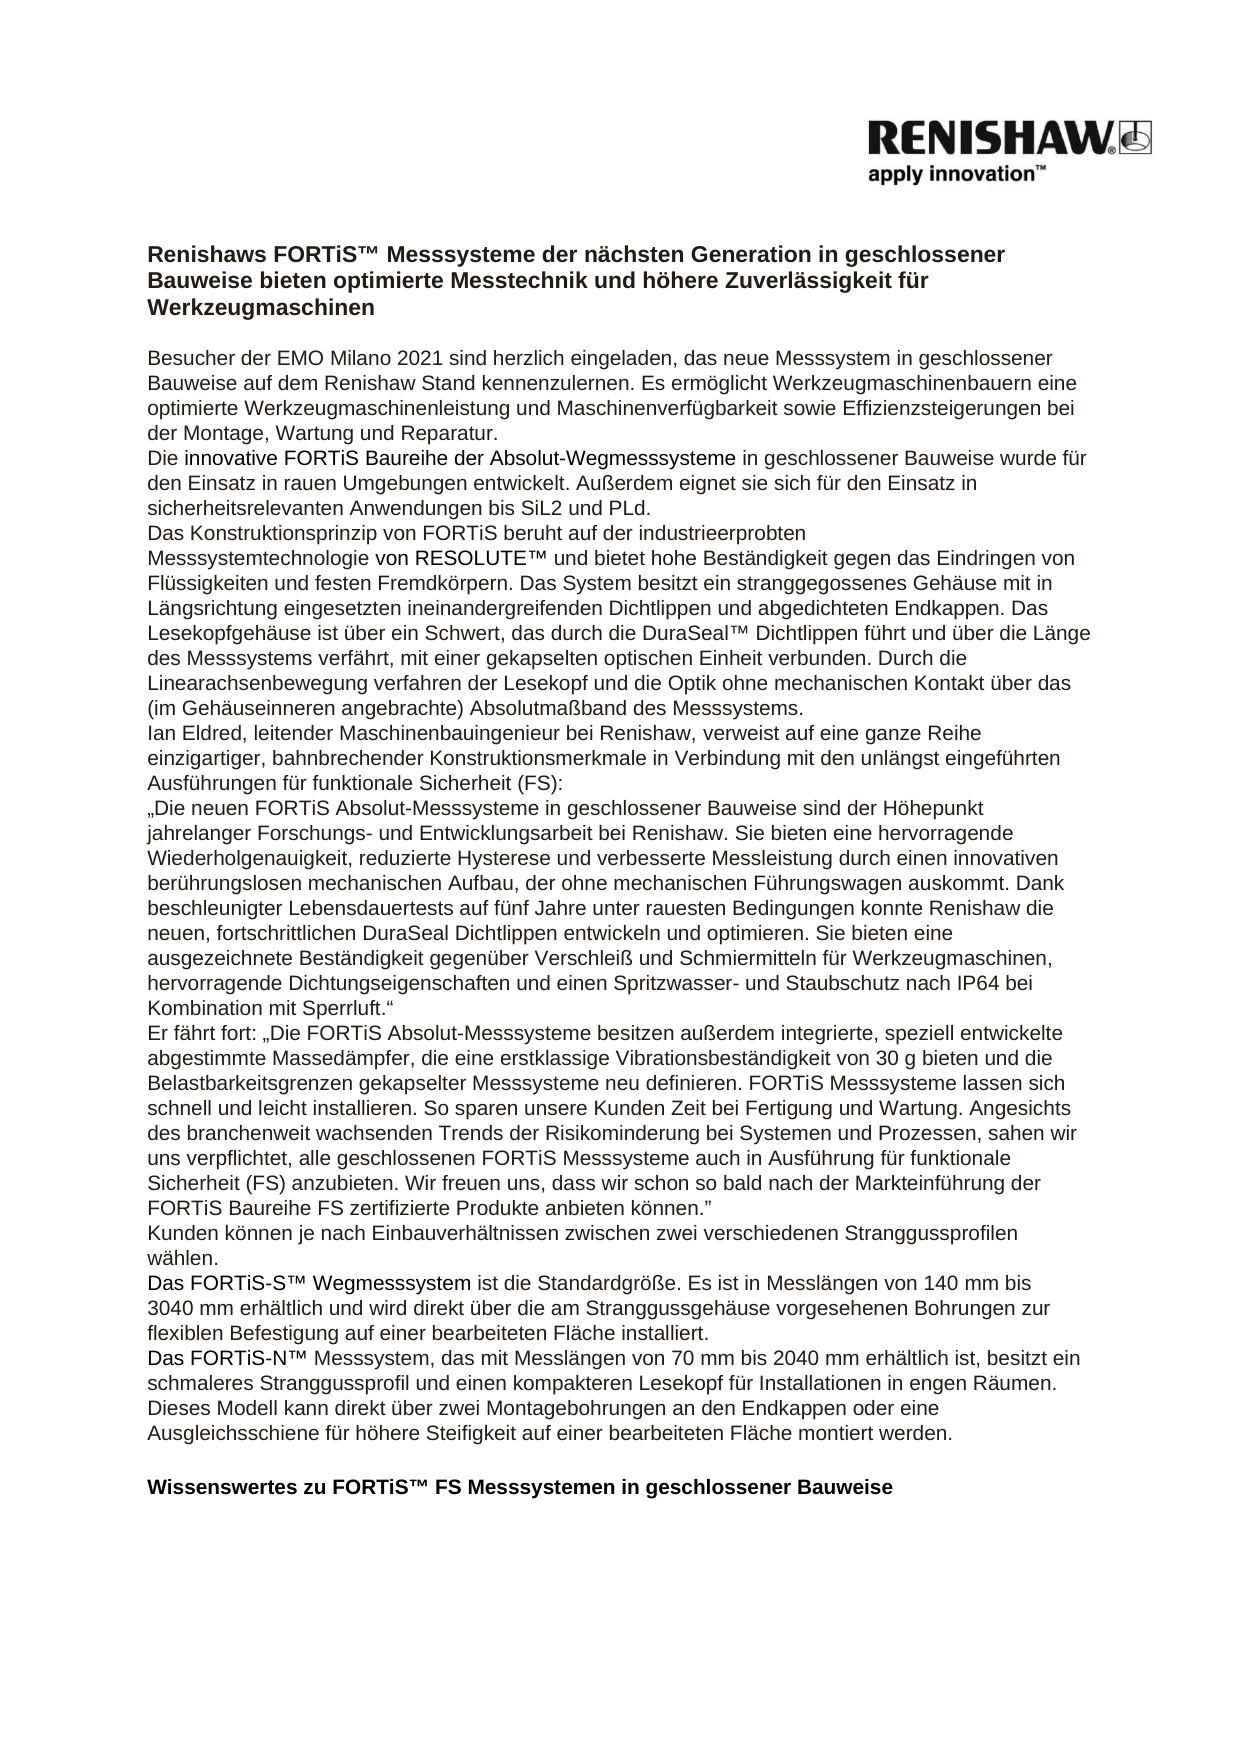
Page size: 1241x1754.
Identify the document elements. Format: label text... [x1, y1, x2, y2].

text Das FORTiS-N™ Messsystem, das mit Messlängen von 70 mm bis 2040 mm erhältlich ist, besitzt ein schmaleres Stranggussprofil und einen kompakteren Lesekopf für Installationen in engen Räumen. Dieses Modell kann direkt über zwei Montagebohrungen an den Endkappen oder eine Ausgleichsschiene für höhere Steifigkeit auf einer bearbeiteten Fläche montiert werden. [147, 1345, 1093, 1445]
text Kunden können je nach Einbauverhältnissen zwischen zwei verschiedenen Stranggussprofilen wählen. [147, 1220, 1093, 1270]
text Die innovative FORTiS Baureihe der Absolut-Wegmesssysteme in geschlossener Bauweise wurde für den Einsatz in rauen Umgebungen entwickelt. Außerdem eignet sie sich für den Einsatz in sicherheitsrelevanten Anwendungen bis SiL2 und PLd. [147, 445, 1093, 520]
text Das Konstruktionsprinzip von FORTiS beruht auf der industrieerprobten Messsystemtechnologie von RESOLUTE™ und bietet hohe Beständigkeit gegen das Eindringen von Flüssigkeiten und festen Fremdkörpern. Das System besitzt ein stranggegossenes Gehäuse mit in Längsrichtung eingesetzten ineinandergreifenden Dichtlippen und abgedichteten Endkappen. Das Lesekopfgehäuse ist über ein Schwert, das durch die DuraSeal™ Dichtlippen führt und über die Länge des Messsystems verfährt, mit einer gekapselten optischen Einheit verbunden. Durch die Linearachsenbewegung verfahren der Lesekopf und die Optik ohne mechanischen Kontakt über das (im Gehäuseinneren angebrachte) Absolutmaßband des Messsystems. [147, 520, 1093, 720]
text Das FORTiS-S™ Wegmesssystem ist die Standardgröße. Es ist in Messlängen von 140 mm bis 3040 mm erhältlich und wird direkt über die am Stranggussgehäuse vorgesehenen Bohrungen zur flexiblen Befestigung auf einer bearbeiteten Fläche installiert. [147, 1270, 1093, 1345]
picture [837, 87, 1183, 218]
text „Die neuen FORTiS Absolut-Messsysteme in geschlossener Bauweise sind der Höhepunkt jahrelanger Forschungs- und Entwicklungsarbeit bei Renishaw. Sie bieten eine hervorragende Wiederholgenauigkeit, reduzierte Hysterese und verbesserte Messleistung durch einen innovativen berührungslosen mechanischen Aufbau, der ohne mechanischen Führungswagen auskommt. Dank beschleunigter Lebensdauertests auf fünf Jahre unter rauesten Bedingungen konnte Renishaw die neuen, fortschrittlichen DuraSeal Dichtlippen entwickeln und optimieren. Sie bieten eine ausgezeichnete Beständigkeit gegenüber Verschleiß und Schmiermitteln für Werkzeugmaschinen, hervorragende Dichtungseigenschaften und einen Spritzwasser- und Staubschutz nach IP64 bei Kombination mit Sperrluft.“ [147, 795, 1093, 1020]
text Renishaws FORTiS™ Messsysteme der nächsten Generation in geschlossener Bauweise bieten optimierte Messtechnik und höhere Zuverlässigkeit für Werkzeugmaschinen [147, 241, 1093, 320]
text Besucher der EMO Milano 2021 sind herzlich eingeladen, das neue Messsystem in geschlossener Bauweise auf dem Renishaw Stand kennenzulernen. Es ermöglicht Werkzeugmaschinenbauern eine optimierte Werkzeugmaschinenleistung und Maschinenverfügbarkeit sowie Effizienzsteigerungen bei der Montage, Wartung und Reparatur. [147, 345, 1093, 445]
text Wissenswertes zu FORTiS™ FS Messsystemen in geschlossener Bauweise [147, 1474, 1093, 1499]
text Er fährt fort: „Die FORTiS Absolut-Messsysteme besitzen außerdem integrierte, speziell entwickelte abgestimmte Massedämpfer, die eine erstklassige Vibrationsbeständigkeit von 30 g bieten und die Belastbarkeitsgrenzen gekapselter Messsysteme neu definieren. FORTiS Messsysteme lassen sich schnell und leicht installieren. So sparen unsere Kunden Zeit bei Fertigung und Wartung. Angesichts des branchenweit wachsenden Trends der Risikominderung bei Systemen und Prozessen, sahen wir uns verpflichtet, alle geschlossenen FORTiS Messsysteme auch in Ausführung für funktionale Sicherheit (FS) anzubieten. Wir freuen uns, dass wir schon so bald nach der Markteinführung der FORTiS Baureihe FS zertifizierte Produkte anbieten können.” [147, 1020, 1093, 1220]
text Ian Eldred, leitender Maschinenbauingenieur bei Renishaw, verweist auf eine ganze Reihe einzigartiger, bahnbrechender Konstruktionsmerkmale in Verbindung mit den unlängst eingeführten Ausführungen für funktionale Sicherheit (FS): [147, 720, 1093, 795]
